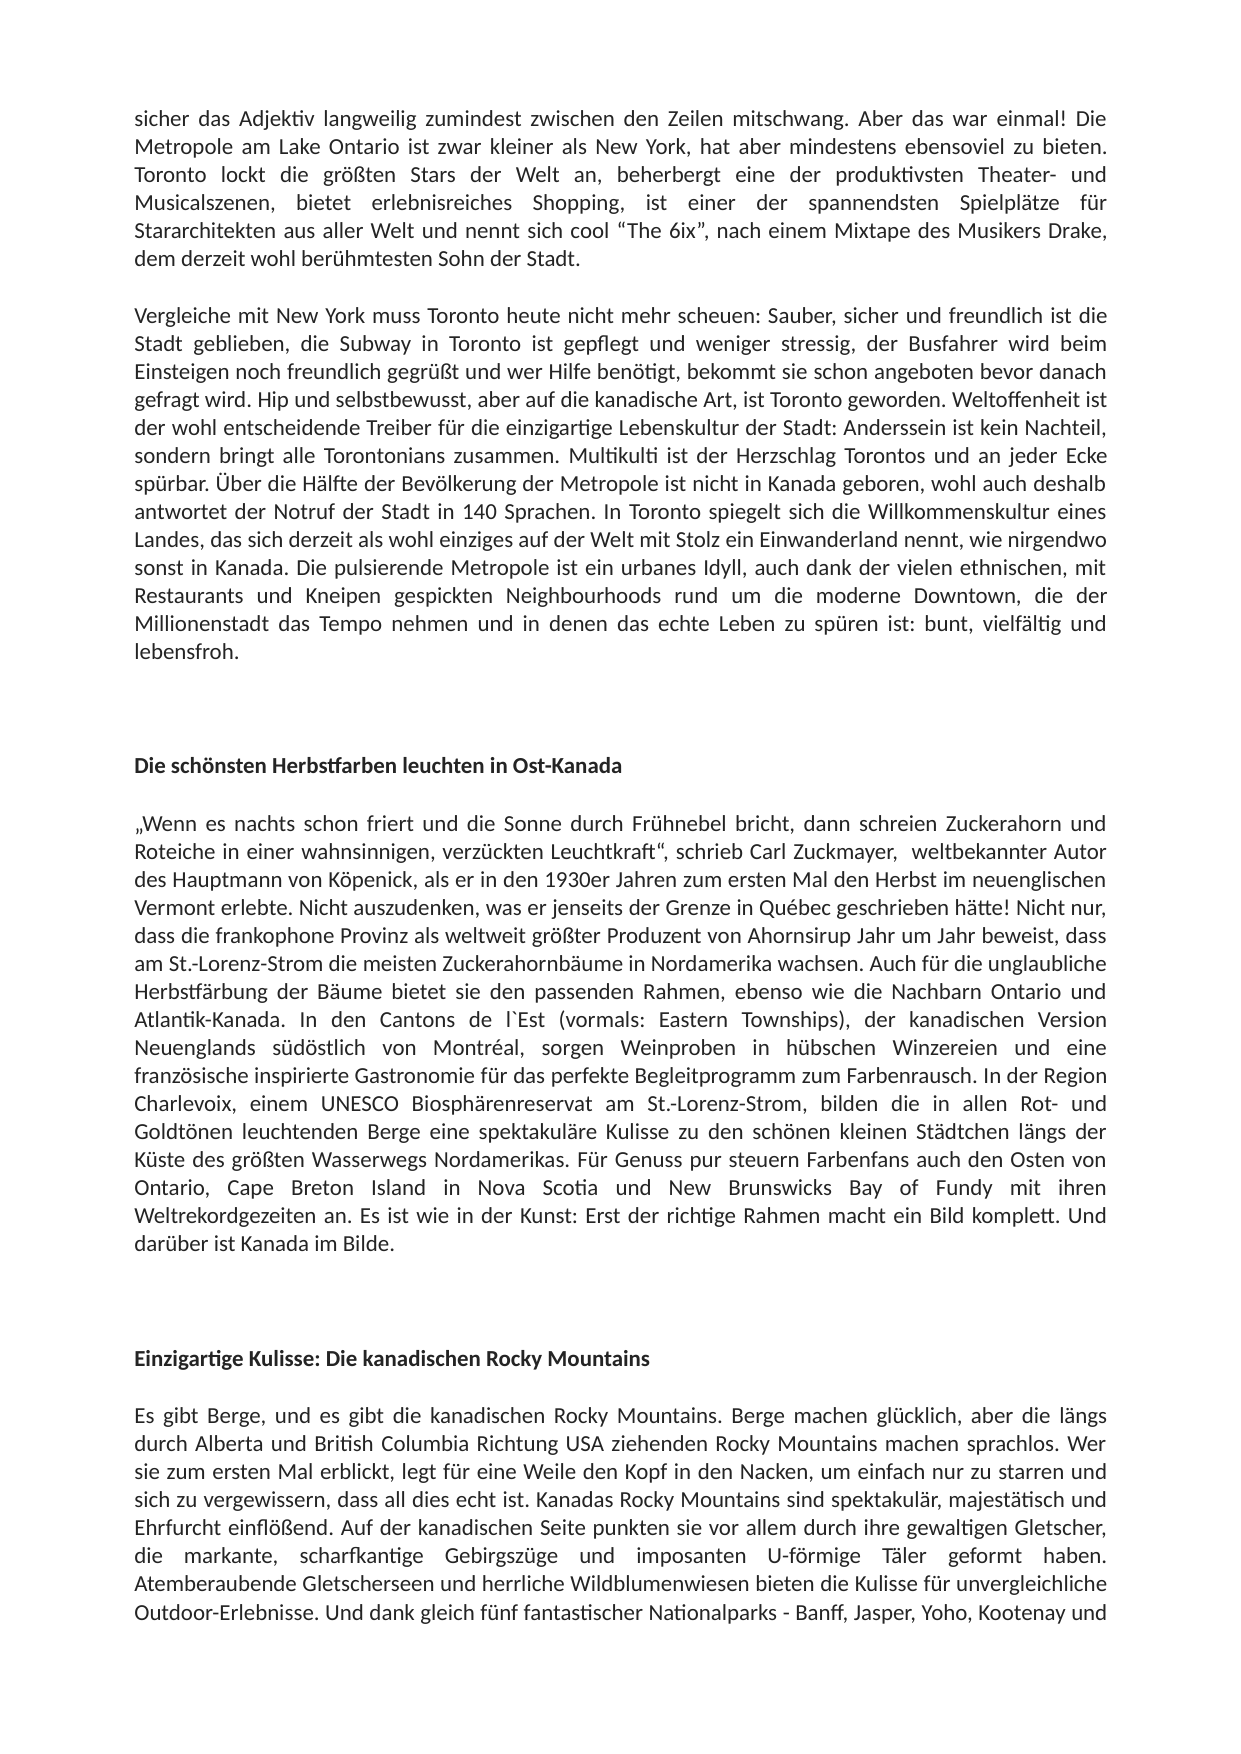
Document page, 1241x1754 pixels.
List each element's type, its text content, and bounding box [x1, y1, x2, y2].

text Einzigartige Kulisse: Die kanadischen Rocky Mountains [134, 1344, 1109, 1372]
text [134, 1401, 1109, 1626]
text Die schönsten Herbstfarben leuchten in Ost-Kanada [134, 752, 1109, 780]
text „Wenn es nachts schon friert und die Sonne durch Frühnebel bricht, dann schreien Zuckerahorn und Roteiche in einer wahnsinnigen, verzückten Leuchtkraft“, schrieb Carl Zuckmayer, weltbekannter Autor des Hauptmann von Köpenick, als er in den 1930er Jahren zum ersten Mal den Herbst im neuenglischen Vermont erlebte. Nicht auszudenken, was er jenseits der Grenze in Québec geschrieben hätte! Nicht nur, dass die frankophone Provinz als weltweit größter Produzent von Ahornsirup Jahr um Jahr beweist, dass am St.-Lorenz-Strom die meisten Zuckerahornbäume in Nordamerika wachsen. Auch für die unglaubliche Herbstfärbung der Bäume bietet sie den passenden Rahmen, ebenso wie die Nachbarn Ontario und Atlantik-Kanada. In den Cantons de l`Est (vormals: Eastern Townships), der kanadischen Version Neuenglands südöstlich von Montréal, sorgen Weinproben in hübschen Winzereien und eine französische inspirierte Gastronomie für das perfekte Begleitprogramm zum Farbenrausch. In der Region Charlevoix, einem UNESCO Biosphärenreservat am St.-Lorenz-Strom, bilden die in allen Rot- und Goldtönen leuchtenden Berge eine spektakuläre Kulisse zu den schönen kleinen Städtchen längs der Küste des größten Wasserwegs Nordamerikas. Für Genuss pur steuern Farbenfans auch den Osten von Ontario, Cape Breton Island in Nova Scotia und New Brunswicks Bay of Fundy mit ihren Weltrekordgezeiten an. Es ist wie in der Kunst: Erst der richtige Rahmen macht ein Bild komplett. Und darüber ist Kanada im Bilde. [134, 809, 1109, 1257]
text Vergleiche mit New York muss Toronto heute nicht mehr scheuen: Sauber, sicher und freundlich ist die Stadt geblieben, die Subway in Toronto ist gepflegt und weniger stressig, der Busfahrer wird beim Einsteigen noch freundlich gegrüßt und wer Hilfe benötigt, bekommt sie schon angeboten bevor danach gefragt wird. Hip und selbstbewusst, aber auf die kanadische Art, ist Toronto geworden. Weltoffenheit ist der wohl entscheidende Treiber für die einzigartige Lebenskultur der Stadt: Anderssein ist kein Nachteil, sondern bringt alle Torontonians zusammen. Multikulti ist der Herzschlag Torontos und an jeder Ecke spürbar. Über die Hälfte der Bevölkerung der Metropole ist nicht in Kanada geboren, wohl auch deshalb antwortet der Notruf der Stadt in 140 Sprachen. In Toronto spiegelt sich die Willkommenskultur eines Landes, das sich derzeit als wohl einziges auf der Welt mit Stolz ein Einwanderland nennt, wie nirgendwo sonst in Kanada. Die pulsierende Metropole ist ein urbanes Idyll, auch dank der vielen ethnischen, mit Restaurants und Kneipen gespickten Neighbourhoods rund um die moderne Downtown, die der Millionenstadt das Tempo nehmen und in denen das echte Leben zu spüren ist: bunt, vielfältig und lebensfroh. [134, 301, 1109, 665]
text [134, 104, 1109, 272]
